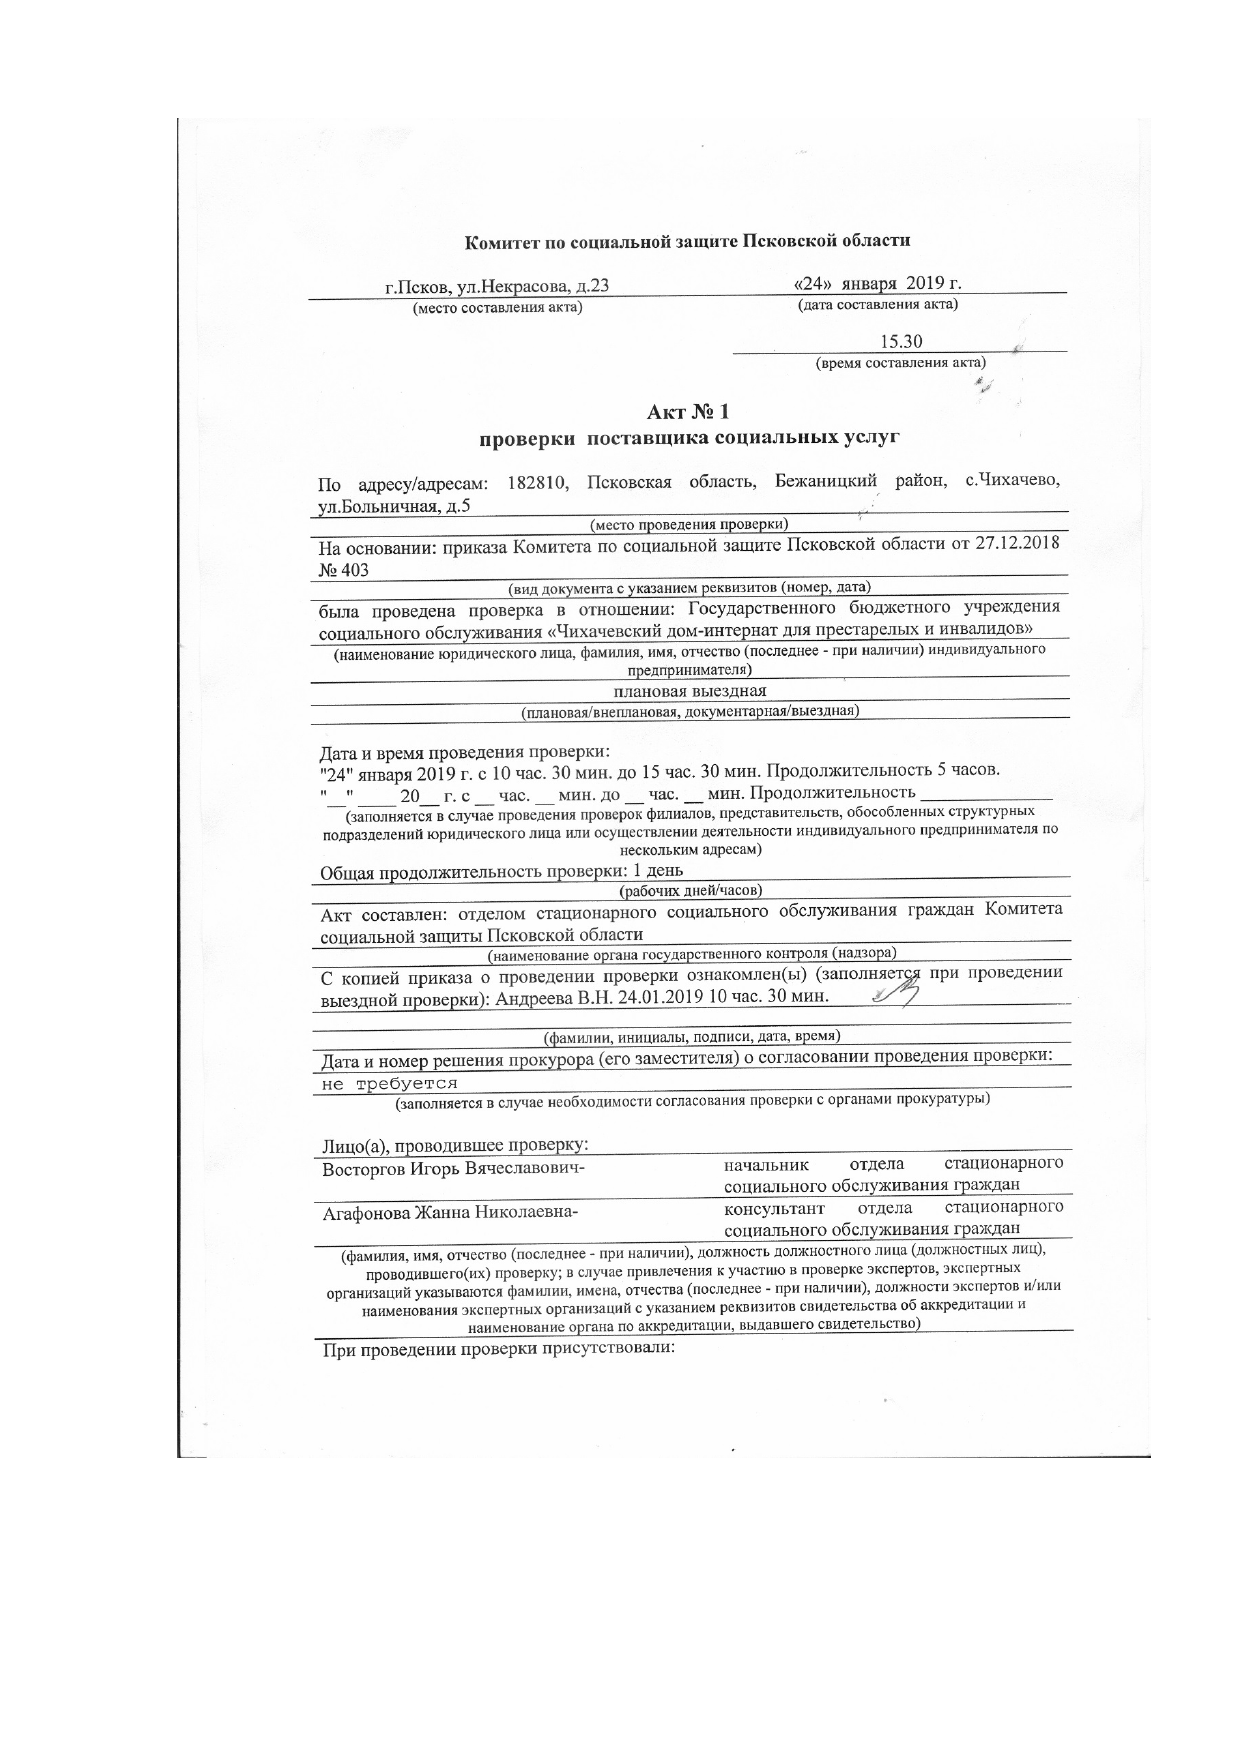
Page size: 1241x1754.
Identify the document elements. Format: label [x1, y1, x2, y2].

picture [177, 118, 1151, 1458]
